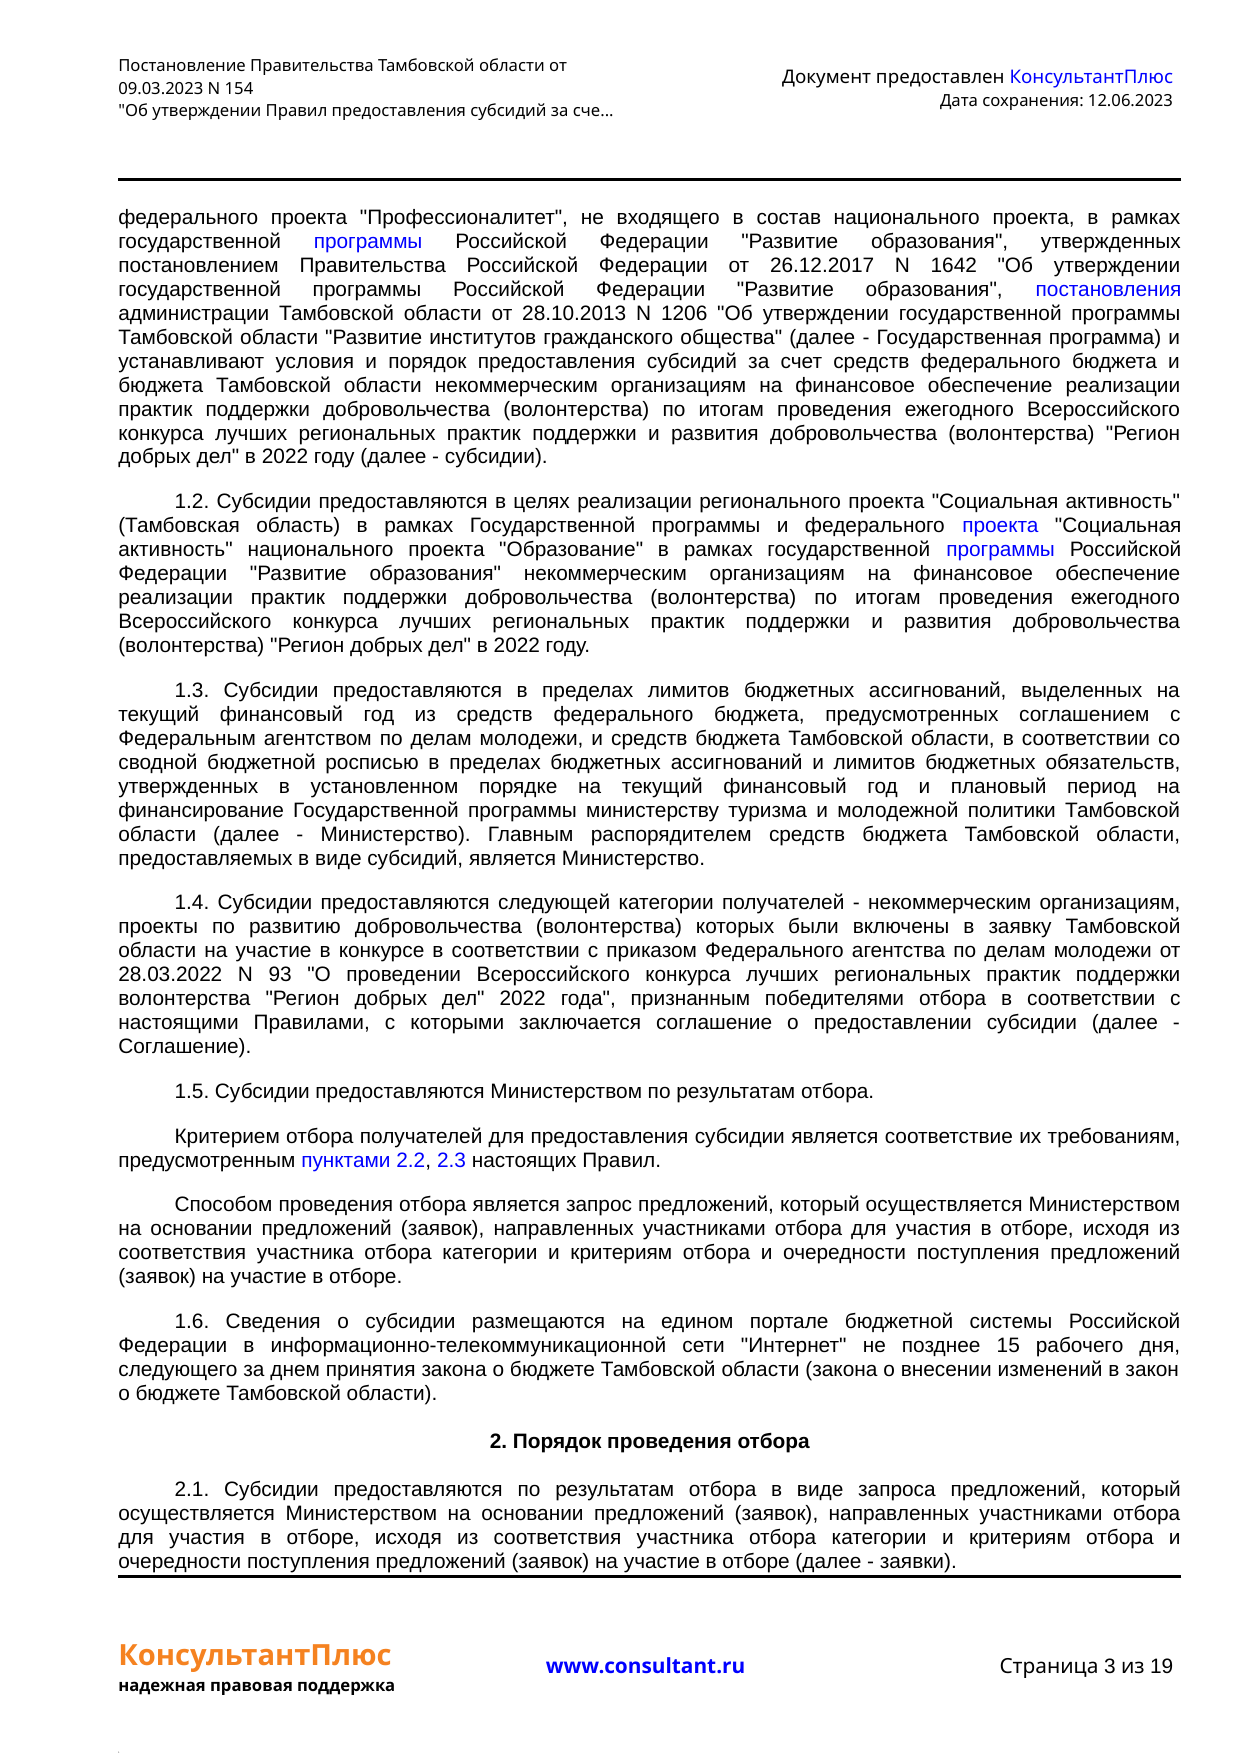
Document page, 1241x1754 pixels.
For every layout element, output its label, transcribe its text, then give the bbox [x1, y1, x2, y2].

text Способом проведения отбора является запрос предложений, который осуществляется Министерством на основании предложений (заявок), направленных участниками отбора для участия в отборе, исходя из соответствия участника отбора категории и критериям отбора и очередности поступления предложений (заявок) на участие в отборе. [118, 1192, 1181, 1288]
text 1.4. Субсидии предоставляются следующей категории получателей - некоммерческим организациям, проекты по развитию добровольчества (волонтерства) которых были включены в заявку Тамбовской области на участие в конкурсе в соответствии с приказом Федерального агентства по делам молодежи от 28.03.2022 N 93 "О проведении Всероссийского конкурса лучших региональных практик поддержки волонтерства "Регион добрых дел" 2022 года", признанным победителями отбора в соответствии с настоящими Правилами, с которыми заключается соглашение о предоставлении субсидии (далее - Соглашение). [118, 890, 1181, 1058]
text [118, 205, 1181, 468]
text 1.6. Сведения о субсидии размещаются на едином портале бюджетной системы Российской Федерации в информационно-телекоммуникационной сети "Интернет" не позднее 15 рабочего дня, следующего за днем принятия закона о бюджете Тамбовской области (закона о внесении изменений в закон о бюджете Тамбовской области). [118, 1309, 1181, 1405]
text 2.1. Субсидии предоставляются по результатам отбора в виде запроса предложений, который осуществляется Министерством на основании предложений (заявок), направленных участниками отбора для участия в отборе, исходя из соответствия участника отбора категории и критериям отбора и очередности поступления предложений (заявок) на участие в отборе (далее - заявки). [118, 1477, 1181, 1572]
text 1.3. Субсидии предоставляются в пределах лимитов бюджетных ассигнований, выделенных на текущий финансовый год из средств федерального бюджета, предусмотренных соглашением с Федеральным агентством по делам молодежи, и средств бюджета Тамбовской области, в соответствии со сводной бюджетной росписью в пределах бюджетных ассигнований и лимитов бюджетных обязательств, утвержденных в установленном порядке на текущий финансовый год и плановый период на финансирование Государственной программы министерству туризма и молодежной политики Тамбовской области (далее - Министерство). Главным распорядителем средств бюджета Тамбовской области, предоставляемых в виде субсидий, является Министерство. [118, 678, 1181, 869]
title 2. Порядок проведения отбора [118, 1429, 1181, 1453]
text 1.2. Субсидии предоставляются в целях реализации регионального проекта "Социальная активность" (Тамбовская область) в рамках Государственной программы и федерального проекта "Социальная активность" национального проекта "Образование" в рамках государственной программы Российской Федерации "Развитие образования" некоммерческим организациям на финансовое обеспечение реализации практик поддержки добровольчества (волонтерства) по итогам проведения ежегодного Всероссийского конкурса лучших региональных практик поддержки и развития добровольчества (волонтерства) "Регион добрых дел" в 2022 году. [118, 489, 1181, 657]
text Критерием отбора получателей для предоставления субсидии является соответствие их требованиям, предусмотренным пунктами 2.2, 2.3 настоящих Правил. [118, 1123, 1181, 1171]
text 1.5. Субсидии предоставляются Министерством по результатам отбора. [118, 1079, 1181, 1103]
